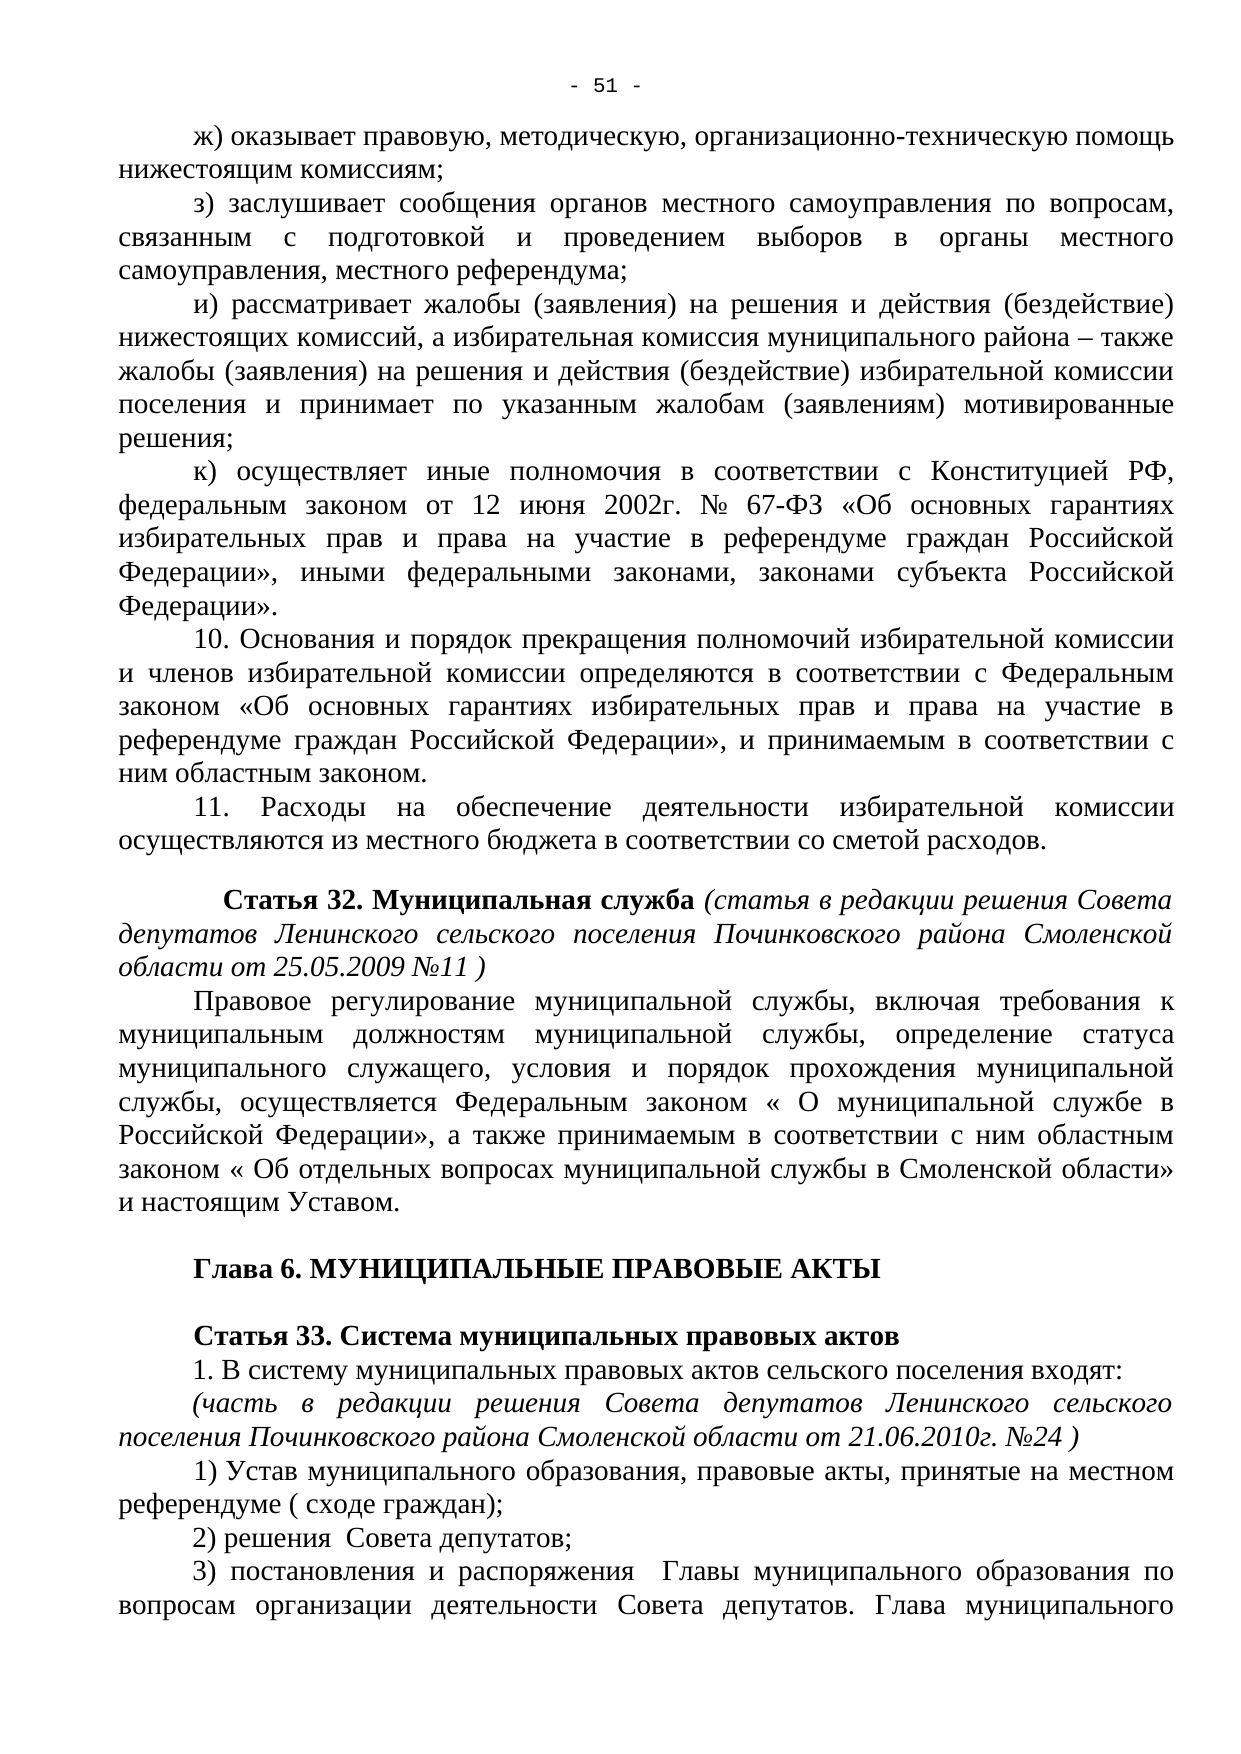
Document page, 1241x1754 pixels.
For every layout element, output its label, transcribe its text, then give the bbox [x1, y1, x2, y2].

subtitle Статья 32. Муниципальная служба (статья в редакции решения Совета депутатов Ленинского сельского поселения Починковского района Смоленской области от 25.05.2009 №11 ) [118, 882, 1175, 983]
text 2) решения Совета депутатов; [118, 1520, 1175, 1553]
text 1. В систему муниципальных правовых актов сельского поселения входят: [118, 1352, 1175, 1386]
text Статья 33. Система муниципальных правовых актов [118, 1318, 1175, 1352]
text (часть в редакции решения Совета депутатов Ленинского сельского поселения Починковского района Смоленской области от 21.06.2010г. №24 ) [118, 1386, 1175, 1453]
text 10. Основания и порядок прекращения полномочий избирательной комиссии и членов избирательной комиссии определяются в соответствии с Федеральным законом «Об основных гарантиях избирательных прав и права на участие в референдуме граждан Российской Федерации», и принимаемым в соответствии с ним областным законом. [118, 621, 1175, 789]
text з) заслушивает сообщения органов местного самоуправления по вопросам, связанным с подготовкой и проведением выборов в органы местного самоуправления, местного референдума; [118, 185, 1175, 286]
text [118, 1553, 1175, 1620]
text и) рассматривает жалобы (заявления) на решения и действия (бездействие) нижестоящих комиссий, а избирательная комиссия муниципального района – также жалобы (заявления) на решения и действия (бездействие) избирательной комиссии поселения и принимает по указанным жалобам (заявлениям) мотивированные решения; [118, 286, 1175, 453]
text Глава 6. МУНИЦИПАЛЬНЫЕ ПРАВОВЫЕ АКТЫ [118, 1251, 1175, 1285]
text Правовое регулирование муниципальной службы, включая требования к муниципальным должностям муниципальной службы, определение статуса муниципального служащего, условия и порядок прохождения муниципальной службы, осуществляется Федеральным законом « О муниципальной службе в Российской Федерации», а также принимаемым в соответствии с ним областным законом « Об отдельных вопросах муниципальной службы в Смоленской области» и настоящим Уставом. [118, 983, 1175, 1218]
text 11. Расходы на обеспечение деятельности избирательной комиссии осуществляются из местного бюджета в соответствии со сметой расходов. [118, 789, 1175, 856]
text ж) оказывает правовую, методическую, организационно-техническую помощь нижестоящим комиссиям; [118, 118, 1175, 185]
text 1) Устав муниципального образования, правовые акты, принятые на местном референдуме ( сходе граждан); [118, 1453, 1175, 1520]
text к) осуществляет иные полномочия в соответствии с Конституцией РФ, федеральным законом от 12 июня 2002г. № 67-ФЗ «Об основных гарантиях избирательных прав и права на участие в референдуме граждан Российской Федерации», иными федеральными законами, законами субъекта Российской Федерации». [118, 453, 1175, 621]
